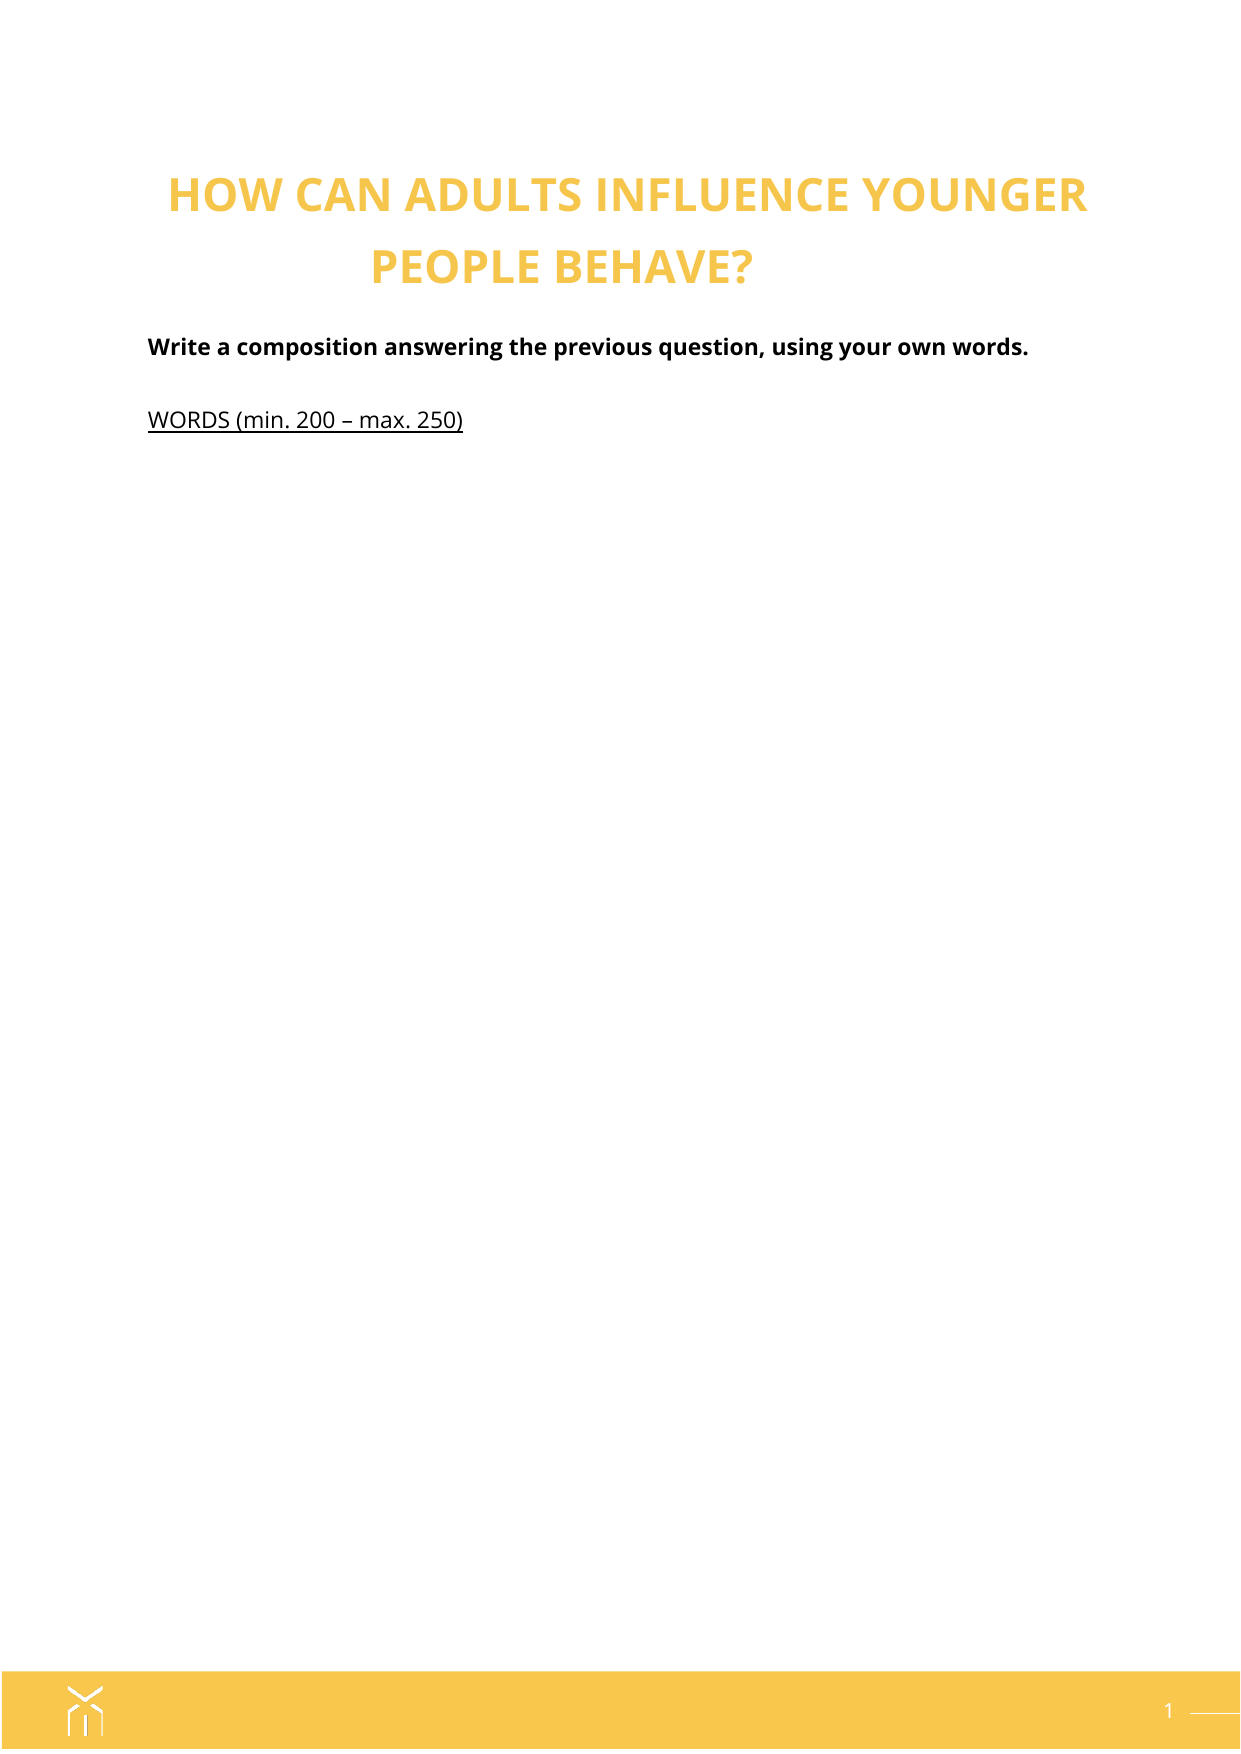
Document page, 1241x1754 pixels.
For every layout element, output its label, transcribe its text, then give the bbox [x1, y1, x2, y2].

text Write a composition answering the previous question, using your own words. [148, 331, 1107, 362]
text WORDS (min. 200 – max. 250) [148, 404, 1107, 436]
text HOW CAN ADULTS INFLUENCE YOUNGER PEOPLE BEHAVE? [148, 163, 1107, 297]
